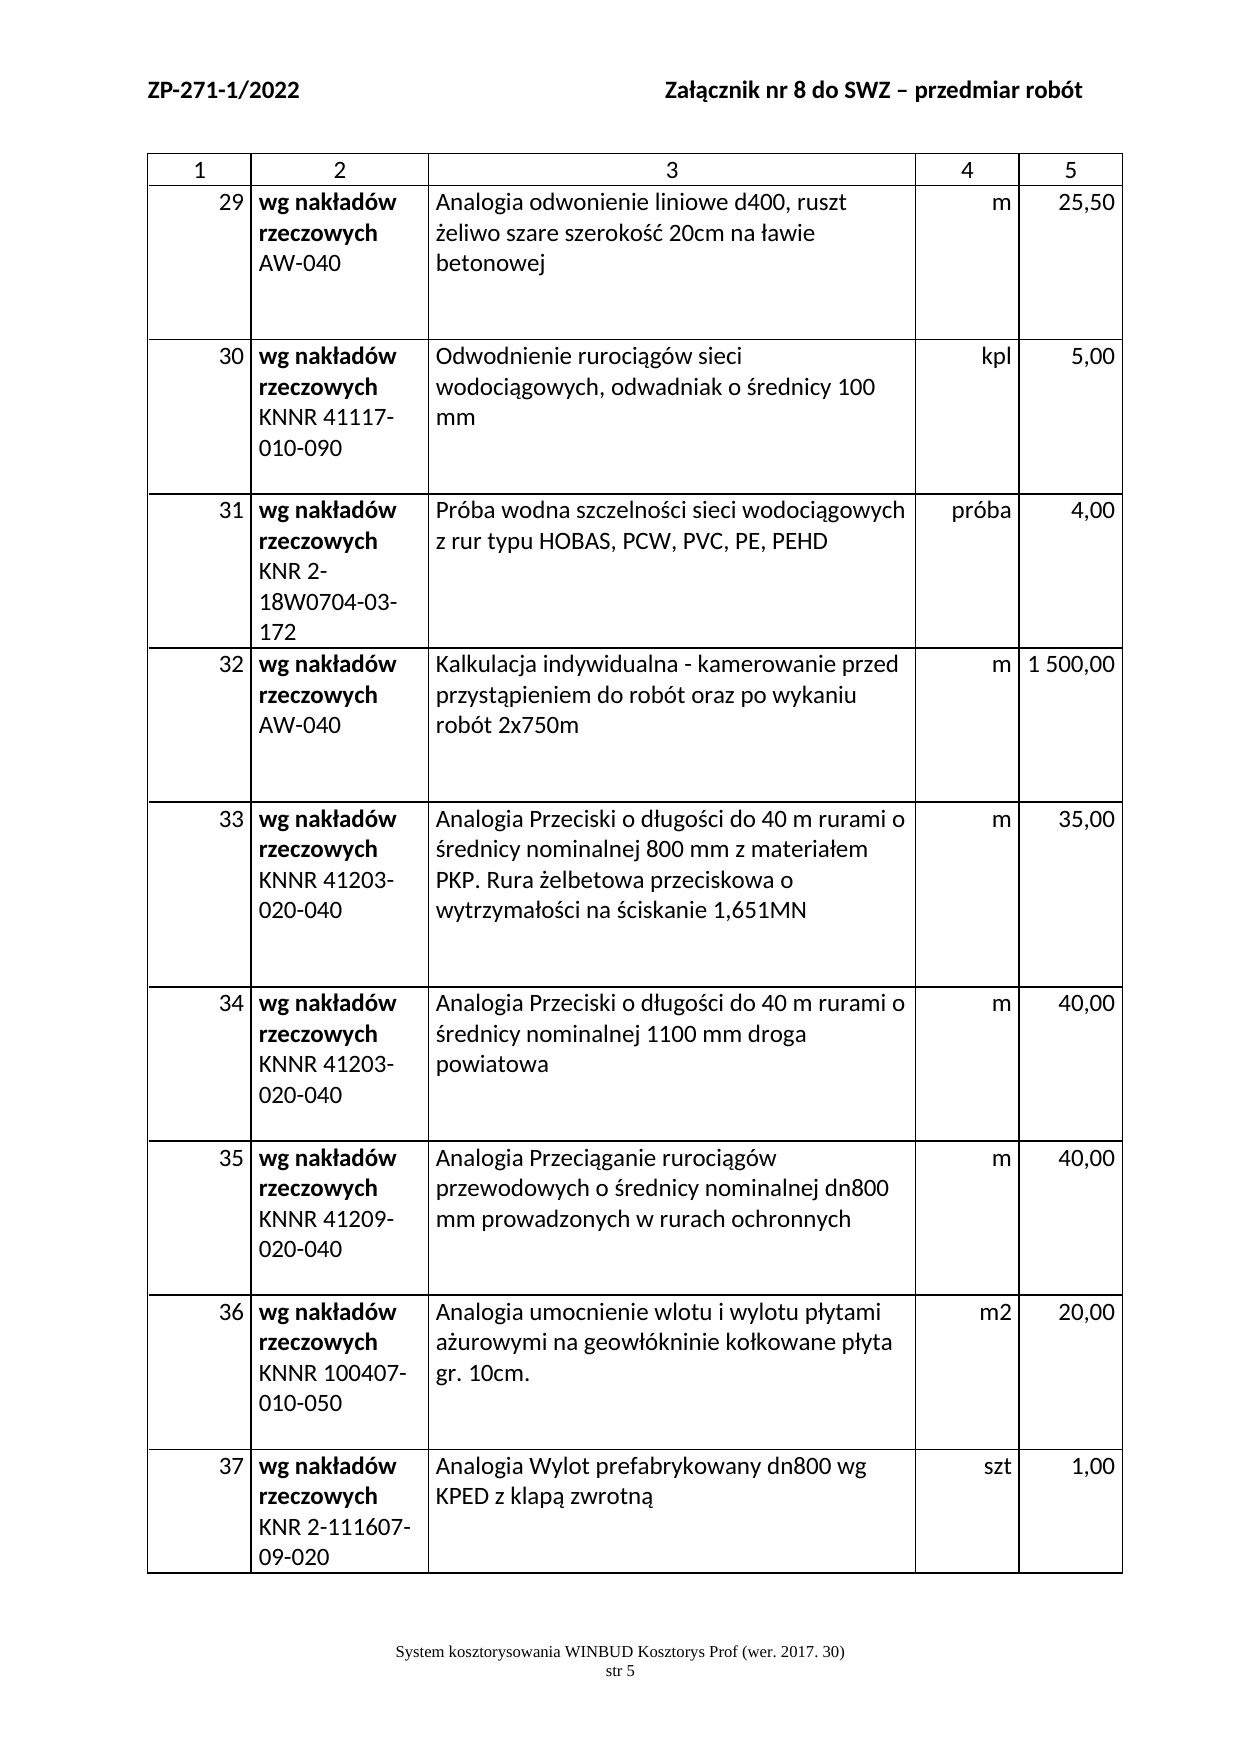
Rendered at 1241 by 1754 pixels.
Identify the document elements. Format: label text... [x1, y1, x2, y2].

table_cell Analogia Przeciski o długości do 40 m rurami o średnicy nominalnej 800 mm z materiałem PKP. Rura żelbetowa przeciskowa o wytrzymałości na ściskanie 1,651MN [429, 803, 915, 986]
table_cell 34 [148, 987, 250, 1140]
table_cell wg nakładów rzeczowych KNR 2-111607-09-020 [252, 1450, 428, 1572]
table_cell wg nakładów rzeczowych KNNR 41203-020-040 [252, 988, 428, 1140]
table_cell 1 500,00 [1020, 649, 1122, 801]
table_cell Analogia Przeciski o długości do 40 m rurami o średnicy nominalnej 1100 mm droga powiatowa [429, 988, 915, 1140]
table_cell 30 [148, 340, 250, 493]
table_cell wg nakładów rzeczowych AW-040 [252, 649, 428, 801]
table_cell Kalkulacja indywidualna - kamerowanie przed przystąpieniem do robót oraz po wykaniu robót 2x750m [429, 649, 915, 801]
table_cell wg nakładów rzeczowych AW-040 [252, 186, 428, 339]
table_cell 35,00 [1020, 803, 1122, 986]
table_cell Analogia odwonienie liniowe d400, ruszt żeliwo szare szerokość 20cm na ławie betonowej [429, 186, 915, 339]
table_cell 4,00 [1020, 495, 1122, 647]
table_cell 29 [148, 186, 250, 339]
table_header 1 [148, 154, 250, 184]
table_header 2 [252, 154, 428, 184]
table_cell 25,50 [1020, 186, 1122, 339]
table_cell Odwodnienie rurociągów sieci wodociągowych, odwadniak o średnicy 100 mm [429, 340, 915, 493]
table_cell wg nakładów rzeczowych KNNR 41117-010-090 [252, 340, 428, 493]
table_cell Analogia Wylot prefabrykowany dn800 wg KPED z klapą zwrotną [429, 1450, 915, 1572]
table_header 5 [1020, 154, 1122, 184]
table_cell 35 [148, 1141, 250, 1294]
table_cell 31 [148, 494, 250, 647]
table_cell wg nakładów rzeczowych KNNR 41203-020-040 [252, 803, 428, 986]
table_cell m [916, 649, 1018, 801]
table_cell m2 [916, 1296, 1018, 1448]
table_cell 40,00 [1020, 1142, 1122, 1294]
table_cell 33 [148, 802, 250, 986]
table_cell wg nakładów rzeczowych KNNR 100407-010-050 [252, 1296, 428, 1448]
table_cell m [916, 803, 1018, 986]
table_cell kpl [916, 340, 1018, 493]
table_cell próba [916, 495, 1018, 647]
table_header 3 [429, 154, 915, 184]
table_cell 32 [148, 648, 250, 801]
table_cell 40,00 [1020, 988, 1122, 1140]
table_cell 37 [148, 1450, 250, 1572]
table_cell m [916, 988, 1018, 1140]
table_cell 20,00 [1020, 1296, 1122, 1448]
table_cell m [916, 1142, 1018, 1294]
table_cell 36 [148, 1295, 250, 1448]
table_cell Analogia Przeciąganie rurociągów przewodowych o średnicy nominalnej dn800 mm prowadzonych w rurach ochronnych [429, 1142, 915, 1294]
table_cell m [916, 186, 1018, 339]
table_header 4 [916, 154, 1018, 184]
table_cell wg nakładów rzeczowych KNR 2-18W0704-03-172 [252, 495, 428, 647]
table_cell wg nakładów rzeczowych KNNR 41209-020-040 [252, 1142, 428, 1294]
table_cell 1,00 [1020, 1450, 1122, 1572]
table_cell Analogia umocnienie wlotu i wylotu płytami ażurowymi na geowłókninie kołkowane płyta gr. 10cm. [429, 1296, 915, 1448]
table_cell Próba wodna szczelności sieci wodociągowych z rur typu HOBAS, PCW, PVC, PE, PEHD [429, 495, 915, 647]
table_cell szt [916, 1450, 1018, 1572]
table_cell 5,00 [1020, 340, 1122, 493]
